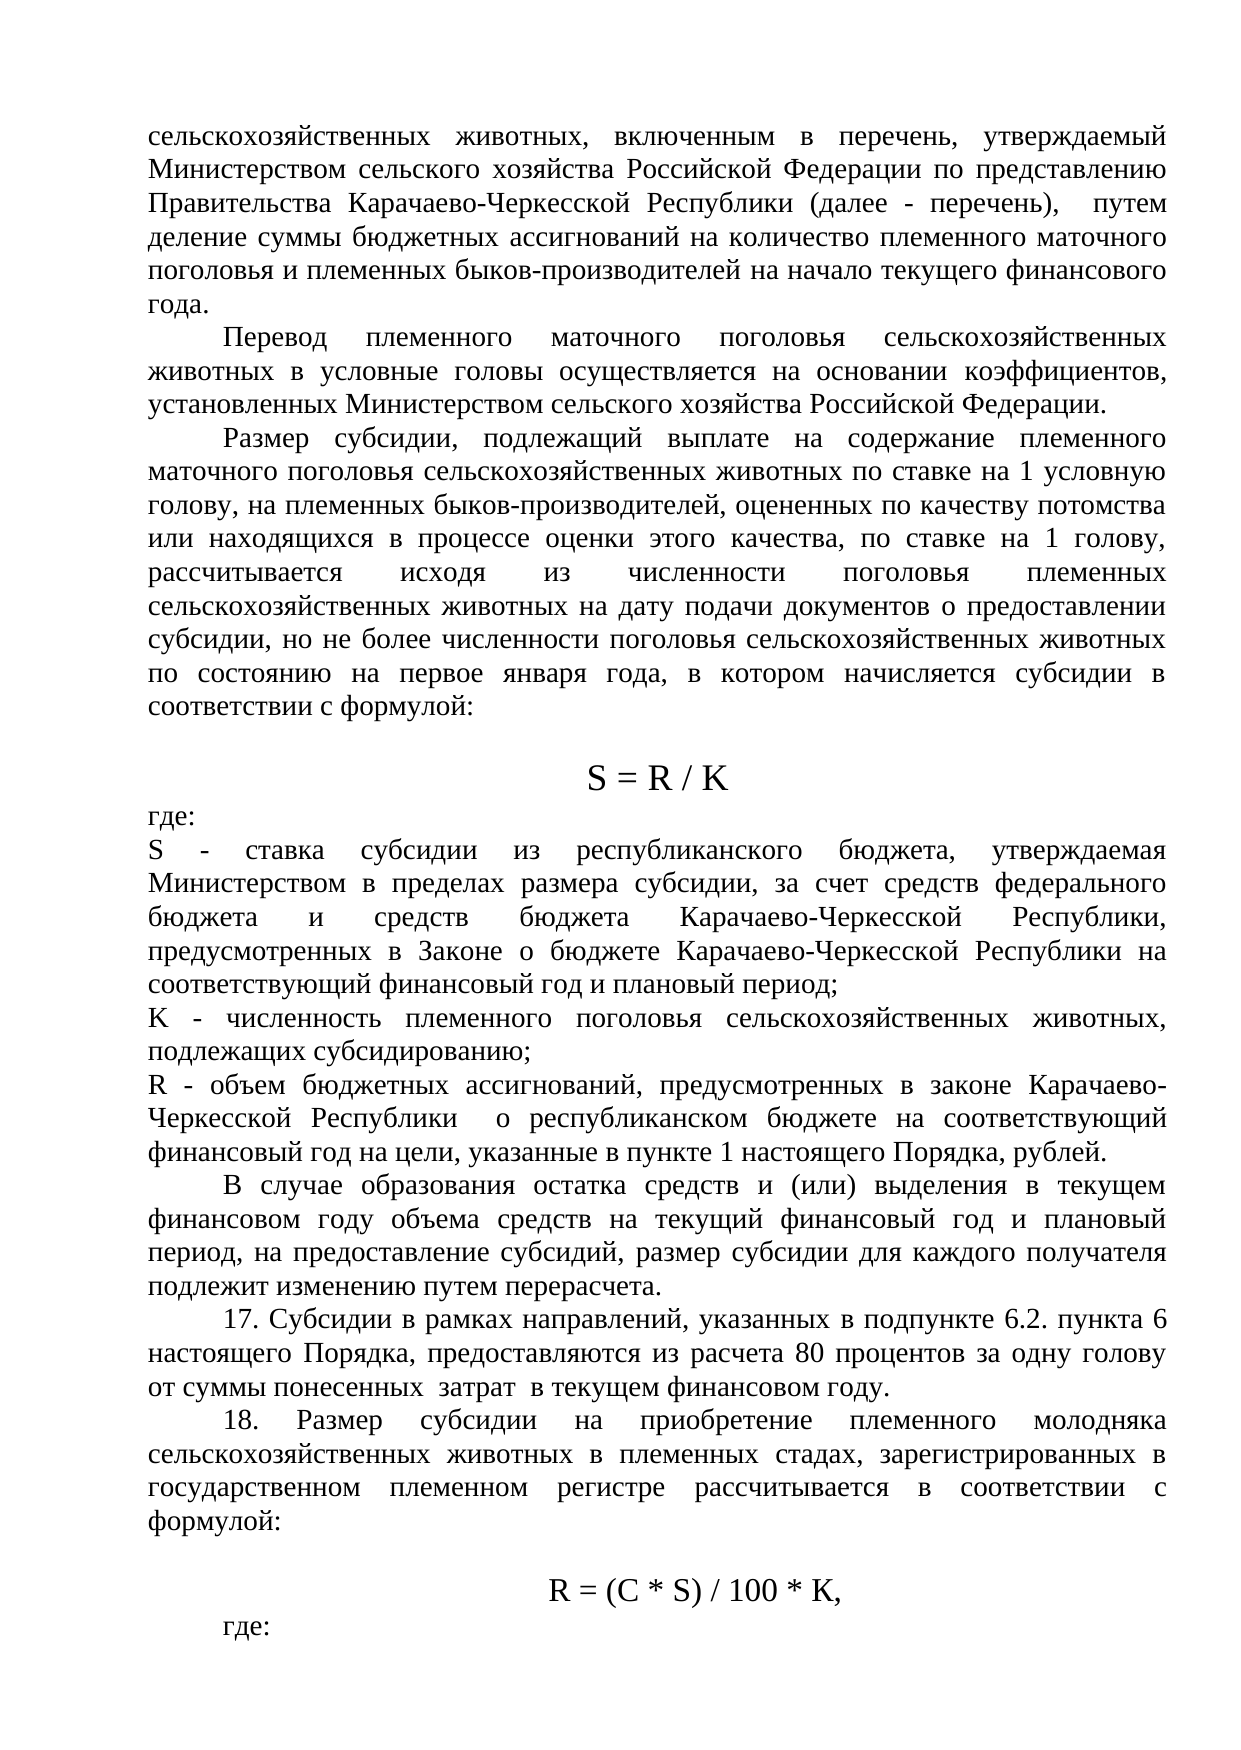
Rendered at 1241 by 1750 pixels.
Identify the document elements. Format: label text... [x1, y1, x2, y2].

text Перевод племенного маточного поголовья сельскохозяйственных животных в условные головы осуществляется на основании коэффициентов, установленных Министерством сельского хозяйства Российской Федерации. [148, 319, 1167, 420]
text где: S - ставка субсидии из республиканского бюджета, утверждаемая Министерством в пределах размера субсидии, за счет средств федерального бюджета и средств бюджета Карачаево-Черкесской Республики, предусмотренных в Законе о бюджете Карачаево-Черкесской Республики на соответствующий финансовый год и плановый период; K - численность племенного поголовья сельскохозяйственных животных, подлежащих субсидированию; [148, 798, 1167, 1067]
text где: [148, 1608, 1167, 1642]
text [148, 118, 1167, 319]
text S = R / K [148, 755, 1167, 798]
text R - объем бюджетных ассигнований, предусмотренных в законе Карачаево-Черкесской Республики о республиканском бюджете на соответствующий финансовый год на цели, указанные в пункте 1 настоящего Порядка, рублей. [148, 1067, 1167, 1167]
text 18. Размер субсидии на приобретение племенного молодняка сельскохозяйственных животных в племенных стадах, зарегистрированных в государственном племенном регистре рассчитывается в соответствии с формулой: [148, 1402, 1167, 1536]
text Размер субсидии, подлежащий выплате на содержание племенного маточного поголовья сельскохозяйственных животных по ставке на 1 условную голову, на племенных быков-производителей, оцененных по качеству потомства или находящихся в процессе оценки этого качества, по ставке на 1 голову, рассчитывается исходя из численности поголовья племенных сельскохозяйственных животных на дату подачи документов о предоставлении субсидии, но не более численности поголовья сельскохозяйственных животных по состоянию на первое января года, в котором начисляется субсидии в соответствии с формулой: [148, 420, 1167, 722]
text R = (С * S) / 100 * К, [148, 1570, 1167, 1608]
text В случае образования остатка средств и (или) выделения в текущем финансовом году объема средств на текущий финансовый год и плановый период, на предоставление субсидий, размер субсидии для каждого получателя подлежит изменению путем перерасчета. [148, 1167, 1167, 1302]
text 17. Субсидии в рамках направлений, указанных в подпункте 6.2. пункта 6 настоящего Порядка, предоставляются из расчета 80 процентов за одну голову от суммы понесенных затрат в текущем финансовом году. [148, 1302, 1167, 1402]
